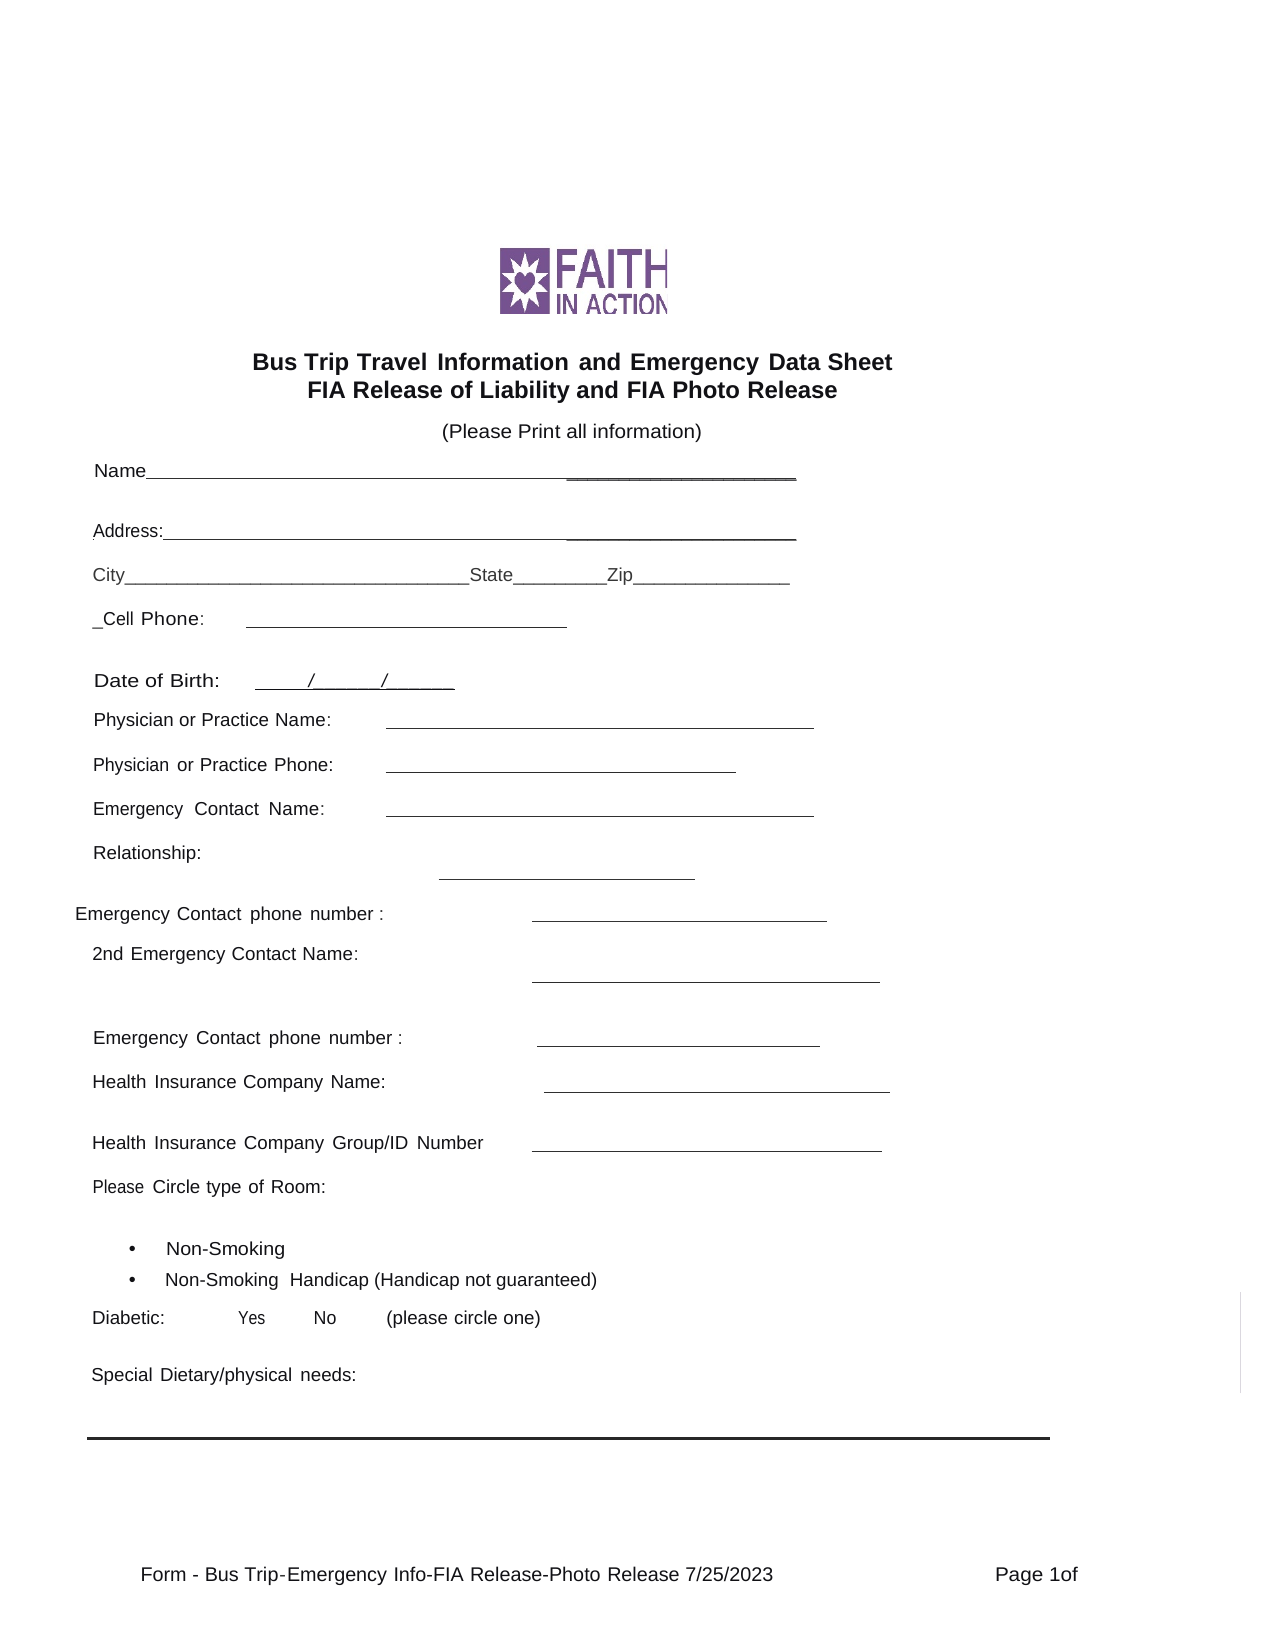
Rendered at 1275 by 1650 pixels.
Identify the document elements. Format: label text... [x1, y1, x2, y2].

text Date of Birth: /______/______ [93, 669, 1200, 693]
text Health Insurance Company Group/ID Number Please Circle type of Room: [92, 1132, 884, 1198]
list Non-Smoking [129, 1237, 1200, 1260]
text 2nd Emergency Contact Name: [92, 942, 1200, 964]
text Diabetic: Yes No (please circle one) Special Dietary/physical needs: [91, 1307, 552, 1386]
list Non-Smoking Handicap (Handicap not guaranteed) [129, 1268, 1200, 1291]
text (Please Print all information) [248, 420, 896, 443]
text Physician or Practice Name: Physician or Practice Phone: Emergency Contact Name: Relationship: [93, 709, 817, 863]
text Emergency Contact phone number : [75, 903, 1200, 924]
text Emergency Contact phone number : Health Insurance Company Name: [92, 1027, 823, 1093]
picture [498, 244, 668, 313]
text Bus Trip Travel Information and Emergency Data Sheet FIA Release of Liability and FIA Photo Release [249, 348, 896, 403]
text Name ______________________ [92, 459, 805, 481]
text Address: ______________________ City_________________________________State_________Zip________________Cell Phone: [92, 520, 805, 629]
